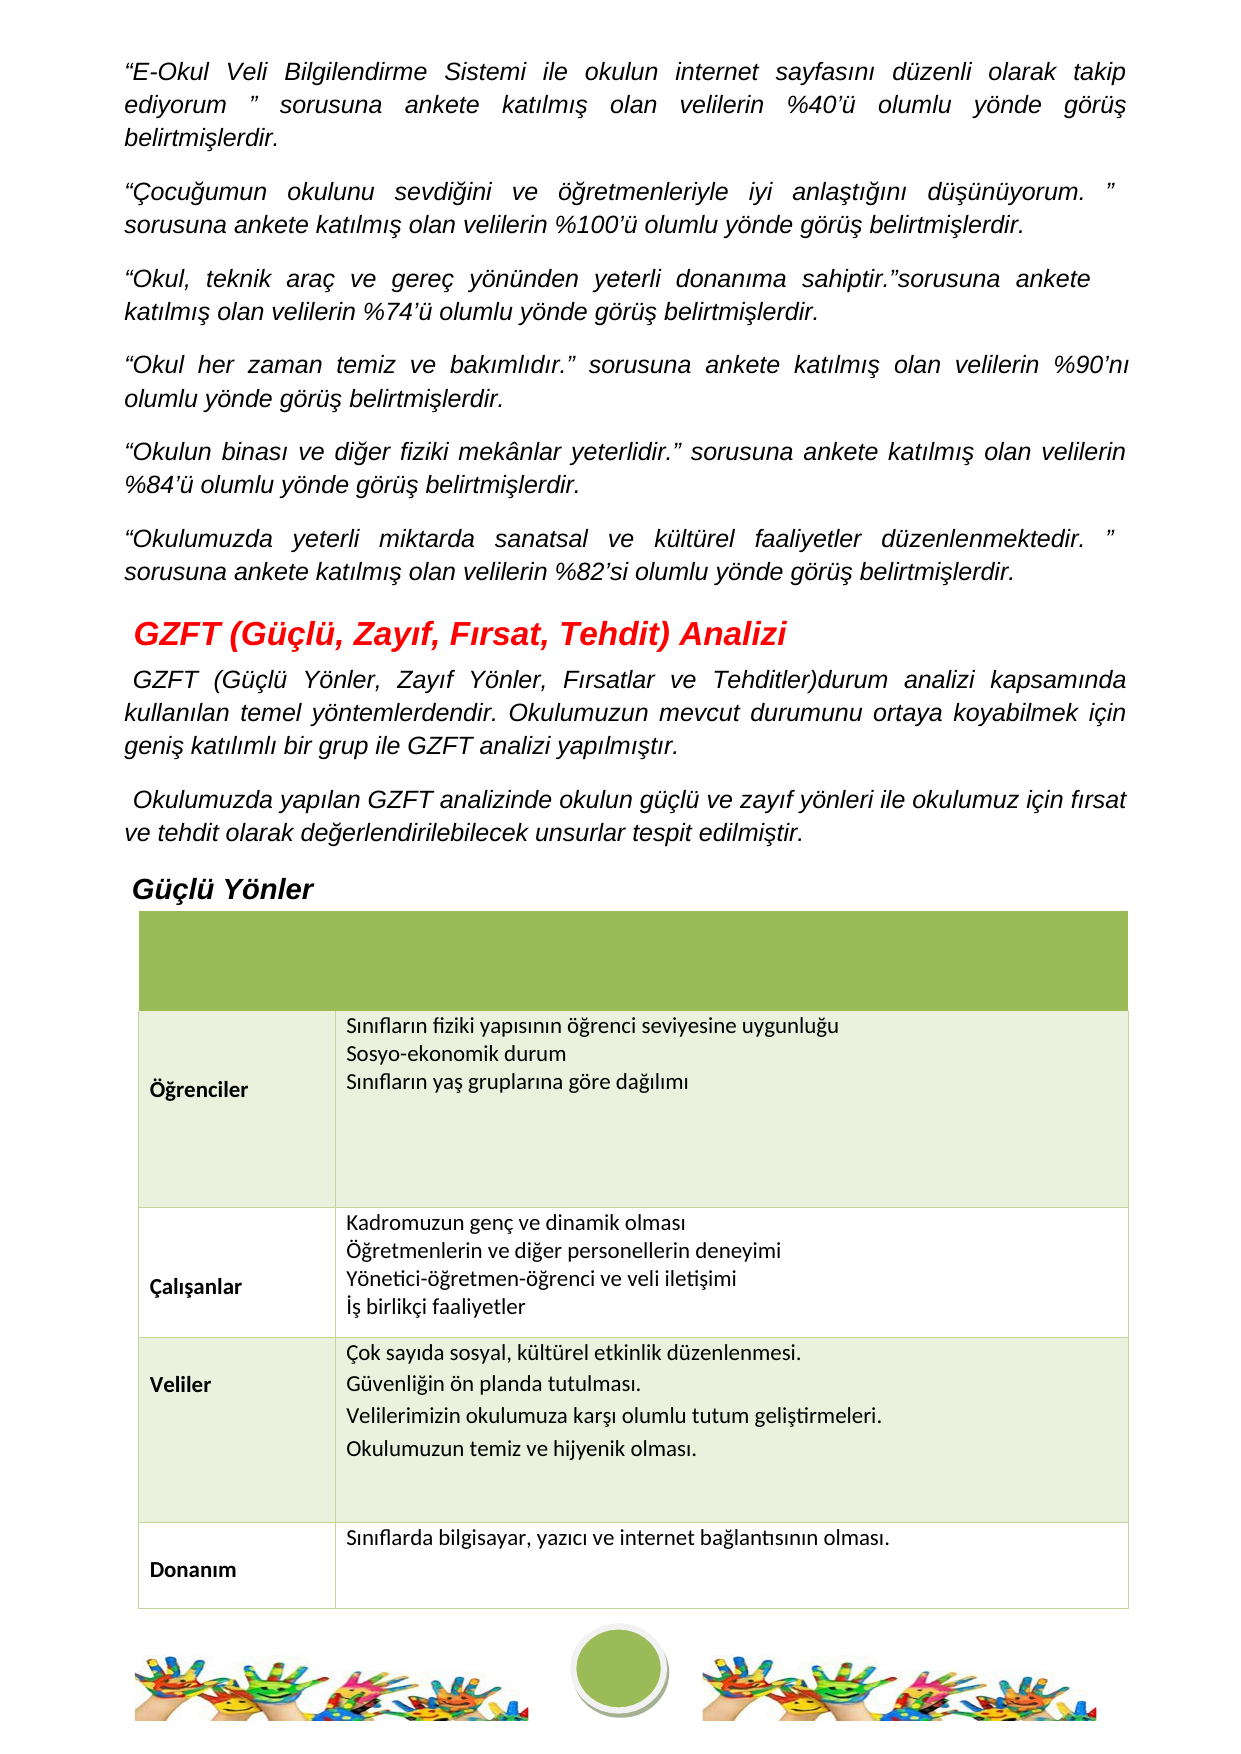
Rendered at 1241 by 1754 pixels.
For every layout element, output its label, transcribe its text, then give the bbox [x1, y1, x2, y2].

table_cell Donanım [139, 1523, 335, 1607]
text “Okul her zaman temiz ve bakımlıdır.” sorusuna ankete katılmış olan velilerin %90’nı olumlu yönde görüş belirtmişlerdir. [124, 351, 1131, 412]
text GZFT (Güçlü Yönler, Zayıf Yönler, Fırsatlar ve Tehditler)durum analizi kapsamında kullanılan temel yöntemlerdendir. Okulumuzun mevcut durumunu ortaya koyabilmek için geniş katılımlı bir grup ile GZFT analizi yapılmıştır. [124, 665, 1128, 760]
text “Okulun binası ve diğer fiziki mekânlar yeterlidir.” sorusuna ankete katılmış olan velilerin %84’ü olumlu yönde görüş belirtmişlerdir. [124, 437, 1128, 499]
text “Çocuğumun okulunu sevdiğini ve öğretmenleriyle iyi anlaştığını düşünüyorum. ” sorusuna ankete katılmış olan velilerin %100’ü olumlu yönde görüş belirtmişlerdir. [124, 177, 1115, 238]
table_header [139, 911, 1128, 1011]
table_cell Sınıfların fiziki yapısının öğrenci seviyesine uygunluğu Sosyo-ekonomik durum Sınıfların yaş gruplarına göre dağılımı [336, 1011, 1128, 1207]
picture [702, 1639, 1097, 1721]
table_cell Çalışanlar [139, 1208, 335, 1337]
text Güçlü Yönler [59, 872, 1192, 905]
table_cell Çok sayıda sosyal, kültürel etkinlik düzenlenmesi. Güvenliğin ön planda tutulması. Velilerimizin okulumuza karşı olumlu tutum geliştirmeleri. Okulumuzun temiz ve hijyenik olması. [336, 1338, 1128, 1522]
text “Okul, teknik araç ve gereç yönünden yeterli donanıma sahiptir.”sorusuna ankete katılmış olan velilerin %74’ü olumlu yönde görüş belirtmişlerdir. [124, 263, 1092, 325]
text GZFT (Güçlü, Zayıf, Fırsat, Tehdit) Analizi [59, 614, 1192, 653]
text “E-Okul Veli Bilgilendirme Sistemi ile okulun internet sayfasını düzenli olarak takip ediyorum ” sorusuna ankete katılmış olan velilerin %40’ü olumlu yönde görüş belirtmişlerdir. [124, 57, 1128, 151]
table_cell Öğrenciler [139, 1011, 335, 1207]
text “Okulumuzda yeterli miktarda sanatsal ve kültürel faaliyetler düzenlenmektedir. ” sorusuna ankete katılmış olan velilerin %82’si olumlu yönde görüş belirtmişlerdir. [124, 524, 1115, 586]
picture [134, 1639, 529, 1721]
table_cell Sınıflarda bilgisayar, yazıcı ve internet bağlantısının olması. [336, 1523, 1128, 1607]
text Okulumuzda yapılan GZFT analizinde okulun güçlü ve zayıf yönleri ile okulumuz için fırsat ve tehdit olarak değerlendirilebilecek unsurlar tespit edilmiştir. [124, 785, 1128, 847]
table_cell Veliler [139, 1338, 335, 1522]
table_cell Kadromuzun genç ve dinamik olması Öğretmenlerin ve diğer personellerin deneyimi Yönetici-öğretmen-öğrenci ve veli iletişimi İş birlikçi faaliyetler [336, 1208, 1128, 1337]
